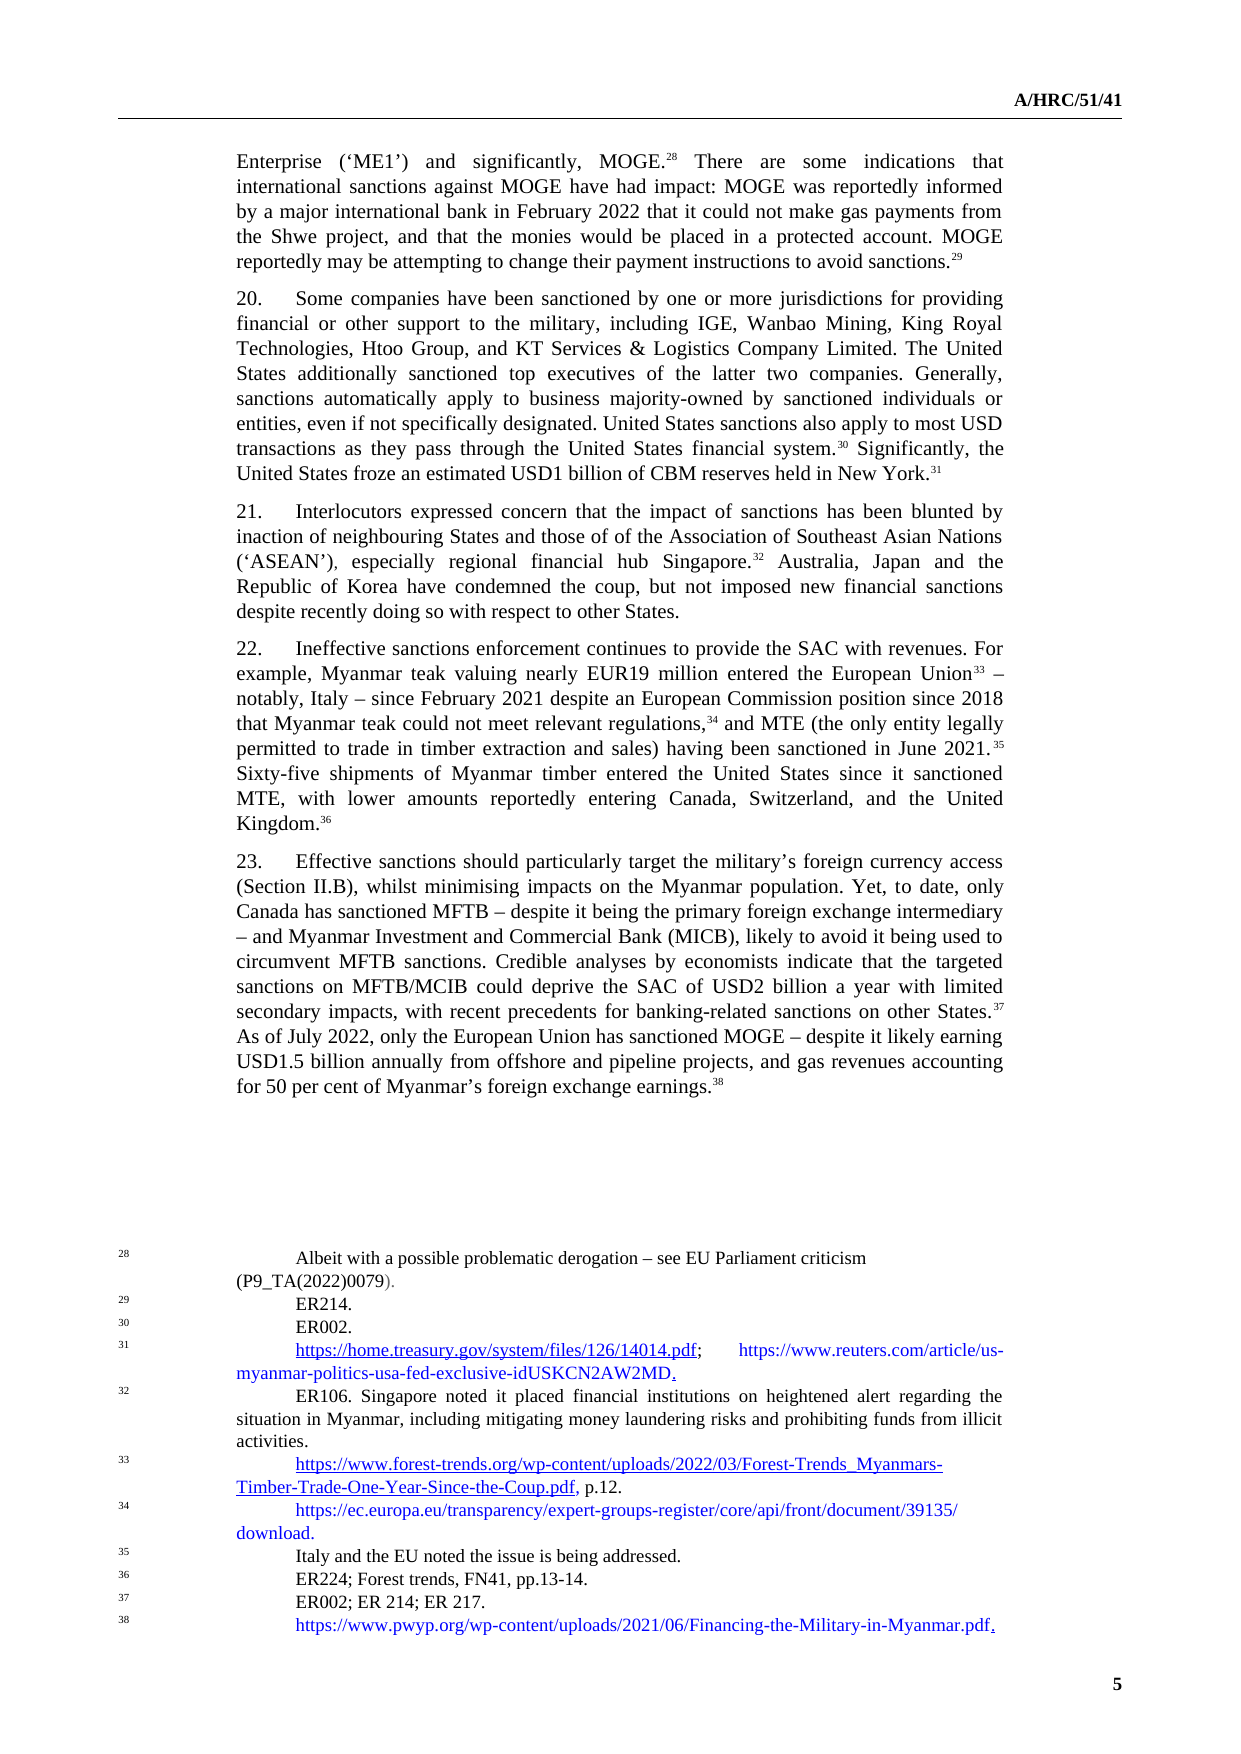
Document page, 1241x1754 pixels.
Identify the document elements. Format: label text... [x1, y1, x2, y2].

list Interlocutors expressed concern that the impact of sanctions has been blunted by inaction of neighbouring States and those of of the Association of Southeast Asian Nations (‘ASEAN’), especially regional financial hub Singapore. Australia, Japan and the Republic of Korea have condemned the coup, but not imposed new financial sanctions despite recently doing so with respect to other States. [236, 498, 1004, 623]
list Effective sanctions should particularly target the military’s foreign currency access (Section II.B), whilst minimising impacts on the Myanmar population. Yet, to date, only Canada has sanctioned MFTB – despite it being the primary foreign exchange intermediary – and Myanmar Investment and Commercial Bank (MICB), likely to avoid it being used to circumvent MFTB sanctions. Credible analyses by economists indicate that the targeted sanctions on MFTB/MCIB could deprive the SAC of USD2 billion a year with limited secondary impacts, with recent precedents for banking-related sanctions on other States. As of July 2022, only the European Union has sanctioned MOGE – despite it likely earning USD1.5 billion annually from offshore and pipeline projects, and gas revenues accounting for 50 per cent of Myanmar’s foreign exchange earnings. [236, 848, 1004, 1098]
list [236, 148, 1004, 273]
list Some companies have been sanctioned by one or more jurisdictions for providing financial or other support to the military, including IGE, Wanbao Mining, King Royal Technologies, Htoo Group, and KT Services & Logistics Company Limited. The United States additionally sanctioned top executives of the latter two companies. Generally, sanctions automatically apply to business majority-owned by sanctioned individuals or entities, even if not specifically designated. United States sanctions also apply to most USD transactions as they pass through the United States financial system. Significantly, the United States froze an estimated USD1 billion of CBM reserves held in New York. [236, 285, 1004, 485]
list Ineffective sanctions enforcement continues to provide the SAC with revenues. For example, Myanmar teak valuing nearly EUR19 million entered the European Union – notably, Italy – since February 2021 despite an European Commission position since 2018 that Myanmar teak could not meet relevant regulations, and MTE (the only entity legally permitted to trade in timber extraction and sales) having been sanctioned in June 2021. Sixty-five shipments of Myanmar timber entered the United States since it sanctioned MTE, with lower amounts reportedly entering Canada, Switzerland, and the United Kingdom. [236, 635, 1004, 835]
